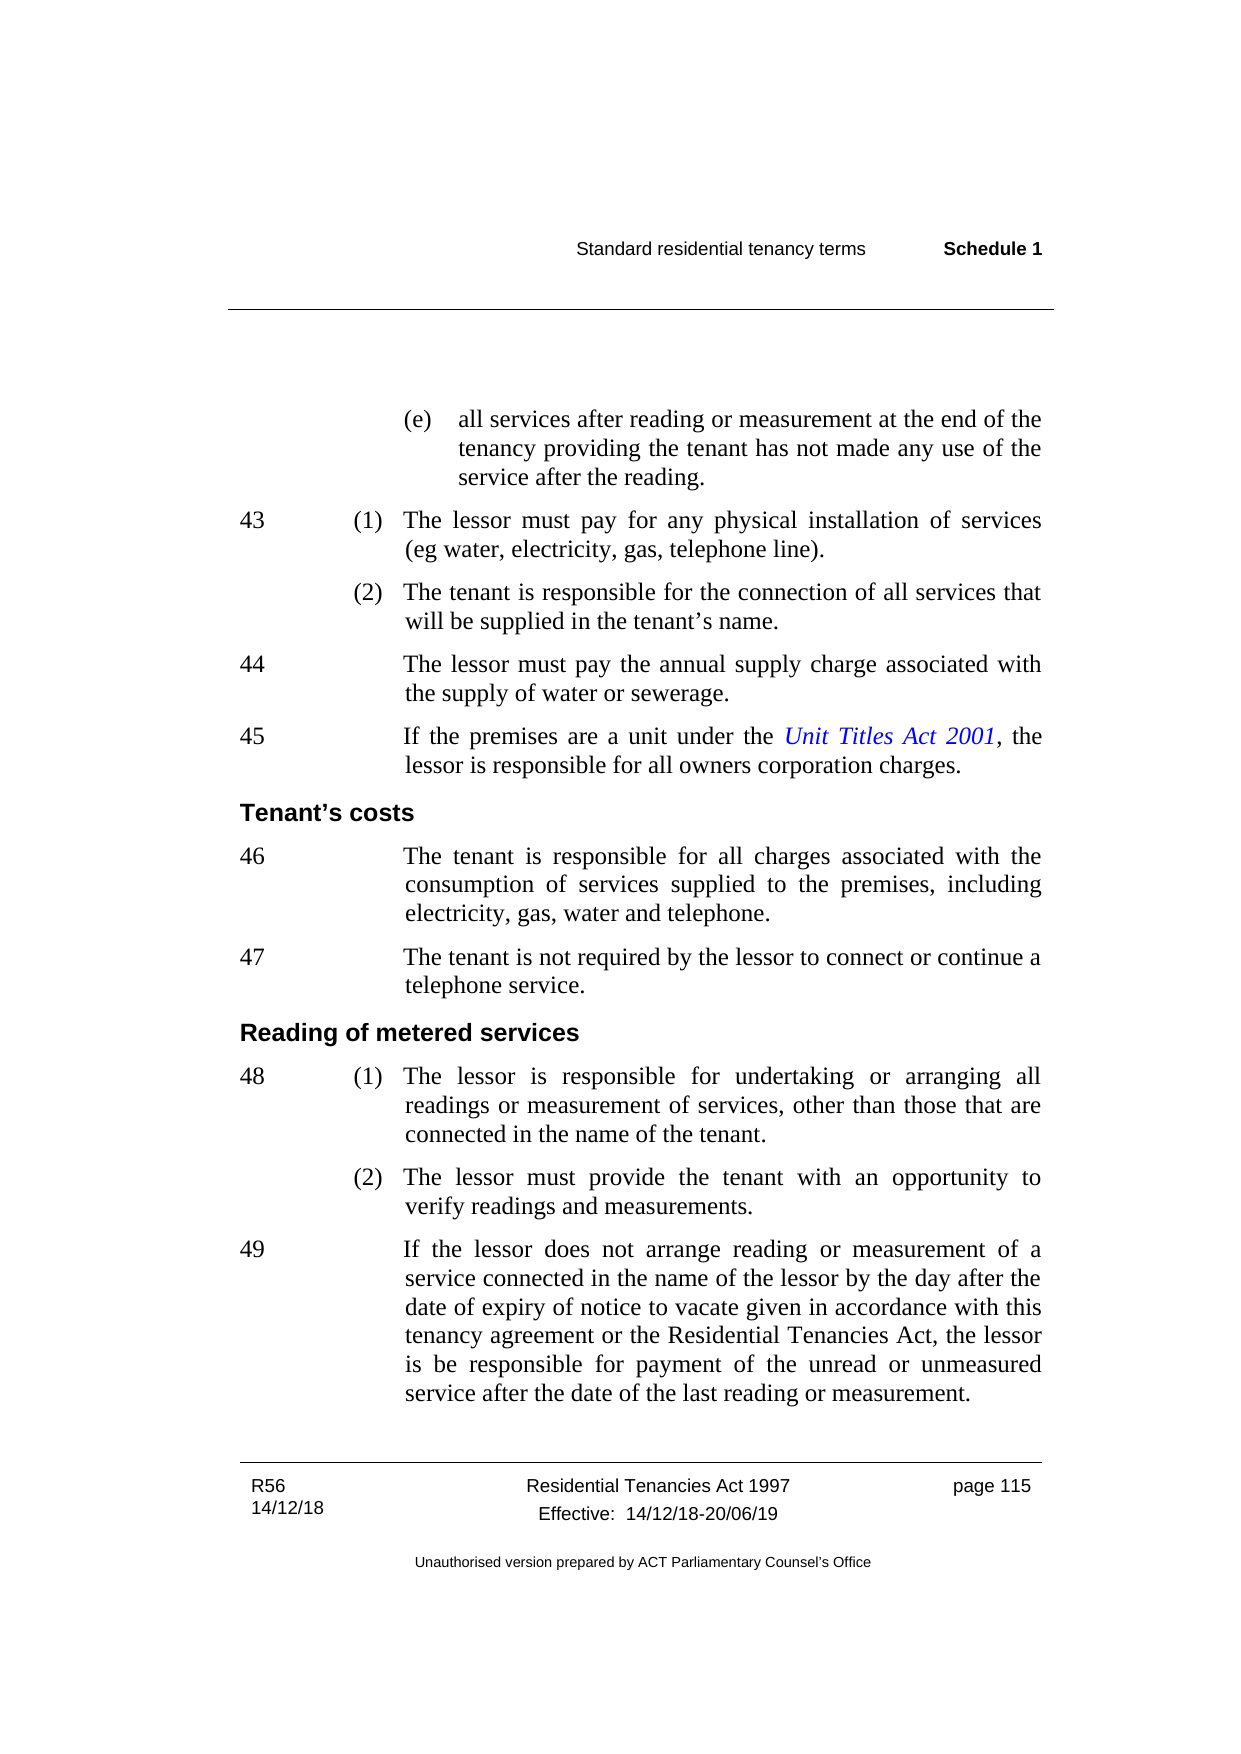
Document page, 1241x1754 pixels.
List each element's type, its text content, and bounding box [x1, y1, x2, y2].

text 43 (1) The lessor must pay for any physical installation of services (eg water, electricity, gas, telephone line). [239, 505, 1042, 562]
text 48 (1) The lessor is responsible for undertaking or arranging all readings or measurement of services, other than those that are connected in the name of the tenant. [239, 1061, 1042, 1147]
text (2) The lessor must provide the tenant with an opportunity to verify readings and measurements. [239, 1162, 1042, 1219]
text Reading of metered services [239, 1018, 1042, 1047]
text 44 The lessor must pay the annual supply charge associated with the supply of water or sewerage. [239, 649, 1042, 707]
text (2) The tenant is responsible for the connection of all services that will be supplied in the tenant’s name. [239, 577, 1042, 634]
text 47 The tenant is not required by the lessor to connect or continue a telephone service. [239, 942, 1042, 999]
text Tenant’s costs [239, 797, 1042, 826]
text 45 If the premises are a unit under the Unit Titles Act 2001, the lessor is responsible for all owners corporation charges. [239, 721, 1042, 779]
text 46 The tenant is responsible for all charges associated with the consumption of services supplied to the premises, including electricity, gas, water and telephone. [239, 841, 1042, 927]
text (e) all services after reading or measurement at the end of the tenancy providing the tenant has not made any use of the service after the reading. [239, 404, 1042, 490]
text 49 If the lessor does not arrange reading or measurement of a service connected in the name of the lessor by the day after the date of expiry of notice to vacate given in accordance with this tenancy agreement or the Residential Tenancies Act, the lessor is be responsible for payment of the unread or unmeasured service after the date of the last reading or measurement. [239, 1234, 1042, 1407]
